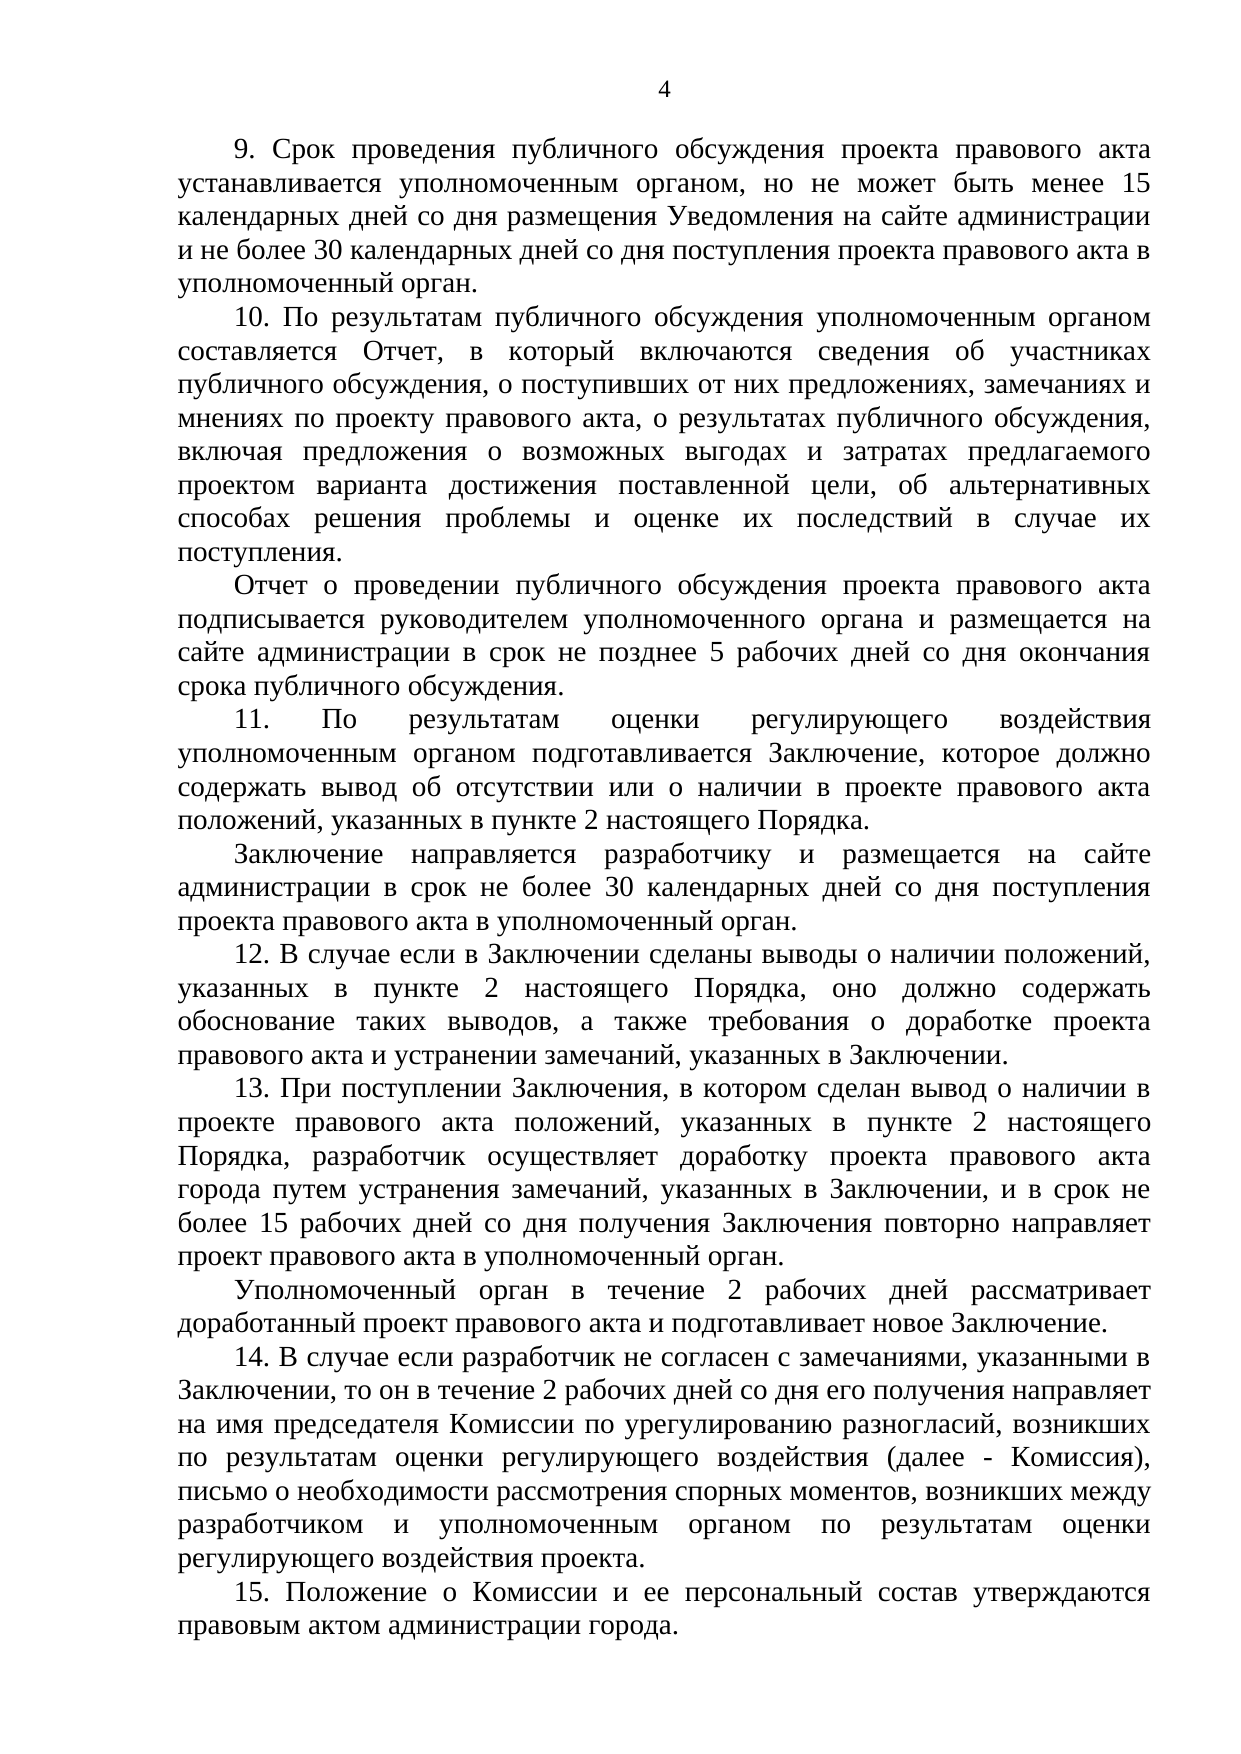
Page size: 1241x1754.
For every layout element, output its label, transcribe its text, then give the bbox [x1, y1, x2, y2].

text 12. В случае если в Заключении сделаны выводы о наличии положений, указанных в пункте 2 настоящего Порядка, оно должно содержать обоснование таких выводов, а также требования о доработке проекта правового акта и устранении замечаний, указанных в Заключении. [177, 936, 1152, 1071]
text 9. Срок проведения публичного обсуждения проекта правового акта устанавливается уполномоченным органом, но не может быть менее 15 календарных дней со дня размещения Уведомления на сайте администрации и не более 30 календарных дней со дня поступления проекта правового акта в уполномоченный орган. [177, 131, 1152, 299]
text 10. По результатам публичного обсуждения уполномоченным органом составляется Отчет, в который включаются сведения об участниках публичного обсуждения, о поступивших от них предложениях, замечаниях и мнениях по проекту правового акта, о результатах публичного обсуждения, включая предложения о возможных выгодах и затратах предлагаемого проектом варианта достижения поставленной цели, об альтернативных способах решения проблемы и оценке их последствий в случае их поступления. [177, 299, 1152, 567]
text Заключение направляется разработчику и размещается на сайте администрации в срок не более 30 календарных дней со дня поступления проекта правового акта в уполномоченный орган. [177, 836, 1152, 936]
text Отчет о проведении публичного обсуждения проекта правового акта подписывается руководителем уполномоченного органа и размещается на сайте администрации в срок не позднее 5 рабочих дней со дня окончания срока публичного обсуждения. [177, 567, 1152, 702]
text 13. При поступлении Заключения, в котором сделан вывод о наличии в проекте правового акта положений, указанных в пункте 2 настоящего Порядка, разработчик осуществляет доработку проекта правового акта города путем устранения замечаний, указанных в Заключении, и в срок не более 15 рабочих дней со дня получения Заключения повторно направляет проект правового акта в уполномоченный орган. [177, 1071, 1152, 1272]
text Уполномоченный орган в течение 2 рабочих дней рассматривает доработанный проект правового акта и подготавливает новое Заключение. [177, 1272, 1152, 1339]
text 11. По результатам оценки регулирующего воздействия уполномоченным органом подготавливается Заключение, которое должно содержать вывод об отсутствии или о наличии в проекте правового акта положений, указанных в пункте 2 настоящего Порядка. [177, 702, 1152, 836]
text 15. Положение о Комиссии и ее персональный состав утверждаются правовым актом администрации города. [177, 1574, 1152, 1641]
text 14. В случае если разработчик не согласен с замечаниями, указанными в Заключении, то он в течение 2 рабочих дней со дня его получения направляет на имя председателя Комиссии по урегулированию разногласий, возникших по результатам оценки регулирующего воздействия (далее - Комиссия), письмо о необходимости рассмотрения спорных моментов, возникших между разработчиком и уполномоченным органом по результатам оценки регулирующего воздействия проекта. [177, 1339, 1152, 1574]
